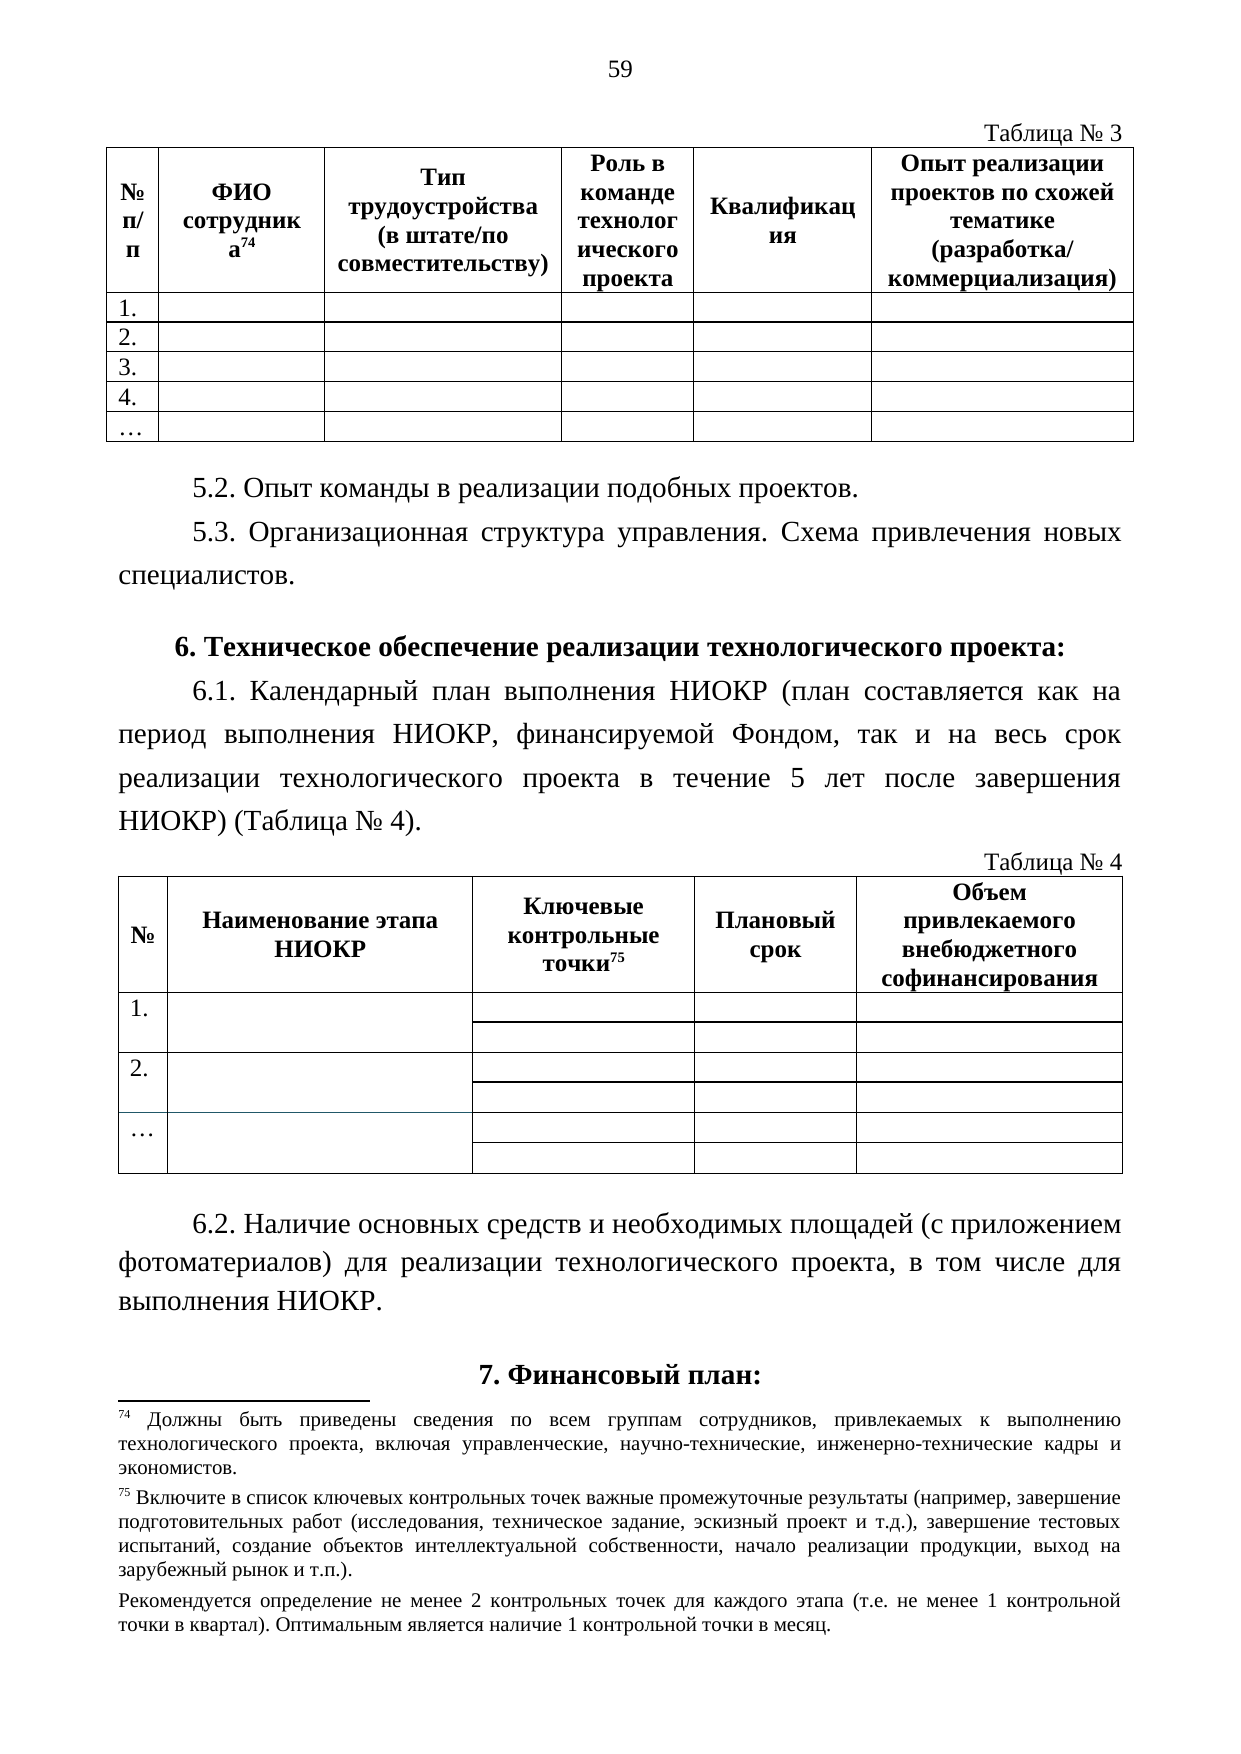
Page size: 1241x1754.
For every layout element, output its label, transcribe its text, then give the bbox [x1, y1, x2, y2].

table_header Квалификация [694, 148, 871, 292]
table_cell [473, 1083, 694, 1112]
table_cell [872, 352, 1133, 381]
table_cell [562, 293, 693, 321]
table_cell [325, 412, 561, 441]
table_cell [325, 382, 561, 411]
table_cell [695, 1143, 856, 1172]
table_cell [325, 323, 561, 351]
table_cell [857, 1083, 1122, 1112]
table_cell [694, 293, 871, 321]
table_cell [325, 293, 561, 321]
table_cell 2. [107, 323, 158, 351]
table_header № [119, 877, 167, 992]
table_header Опыт реализации проектов по схожей тематике (разработка/ коммерциализация) [872, 148, 1133, 292]
text 5.2. Опыт команды в реализации подобных проектов. [118, 470, 1122, 504]
table_header Наименование этапа НИОКР [168, 877, 472, 992]
table_cell [159, 293, 324, 321]
table_header ФИО сотрудника [159, 148, 324, 292]
text Таблица № 4 [118, 847, 1122, 876]
table_cell [872, 293, 1133, 321]
table_cell [168, 993, 472, 1052]
text Таблица № 3 [118, 118, 1122, 147]
table_cell [562, 352, 693, 381]
text 6. Техническое обеспечение реализации технологического проекта: [118, 629, 1122, 663]
table_cell [695, 993, 856, 1021]
table_cell [325, 352, 561, 381]
text 6.2. Наличие основных средств и необходимых площадей (с приложением фотоматериалов) для реализации технологического проекта, в том числе для выполнения НИОКР. [118, 1206, 1122, 1316]
table_cell 1. [119, 993, 167, 1052]
text 6.1. Календарный план выполнения НИОКР (план составляется как на период выполнения НИОКР, финансируемой Фондом, так и на весь срок реализации технологического проекта в течение 5 лет после завершения НИОКР) (Таблица № 4). [118, 673, 1122, 837]
table_cell [872, 382, 1133, 411]
text 5.3. Организационная структура управления. Схема привлечения новых специалистов. [118, 514, 1122, 591]
table_cell [695, 1083, 856, 1112]
table_cell [694, 352, 871, 381]
table_cell [857, 993, 1122, 1021]
table_cell [872, 323, 1133, 351]
table_cell [857, 1143, 1122, 1172]
table_cell [857, 1113, 1122, 1142]
table_header Тип трудоустройства (в штате/по совместительству) [325, 148, 561, 292]
table_cell [694, 323, 871, 351]
table_cell [857, 1053, 1122, 1081]
table_cell [473, 1023, 694, 1052]
table_cell [168, 1053, 472, 1112]
text 7. Финансовый план: [118, 1357, 1122, 1391]
table_cell [694, 382, 871, 411]
table_cell [872, 412, 1133, 441]
table_header Плановый срок [695, 877, 856, 992]
table_cell [159, 352, 324, 381]
table_cell [168, 1113, 472, 1172]
table_cell [473, 1113, 694, 1142]
table_cell [473, 1053, 694, 1081]
table_header Ключевые контрольные точки [473, 877, 694, 992]
table_header Роль в команде технологического проекта [562, 148, 693, 292]
table_cell [159, 323, 324, 351]
table_cell [857, 1023, 1122, 1052]
table_cell [694, 412, 871, 441]
table_header № п/п [107, 148, 158, 292]
table_cell [695, 1113, 856, 1142]
table_cell [159, 382, 324, 411]
table_cell [473, 1143, 694, 1172]
table_cell [473, 993, 694, 1021]
table_header Объем привлекаемого внебюджетного софинансирования [857, 877, 1122, 992]
table_cell 2. [119, 1053, 167, 1112]
table_cell … [107, 412, 158, 441]
table_cell [562, 323, 693, 351]
table_cell [159, 412, 324, 441]
table_cell 1. [107, 293, 158, 321]
table_cell [695, 1053, 856, 1081]
table_cell [695, 1023, 856, 1052]
table_cell … [119, 1113, 167, 1172]
table_cell 4. [107, 382, 158, 411]
table_cell 3. [107, 352, 158, 381]
table_cell [562, 412, 693, 441]
table_cell [562, 382, 693, 411]
